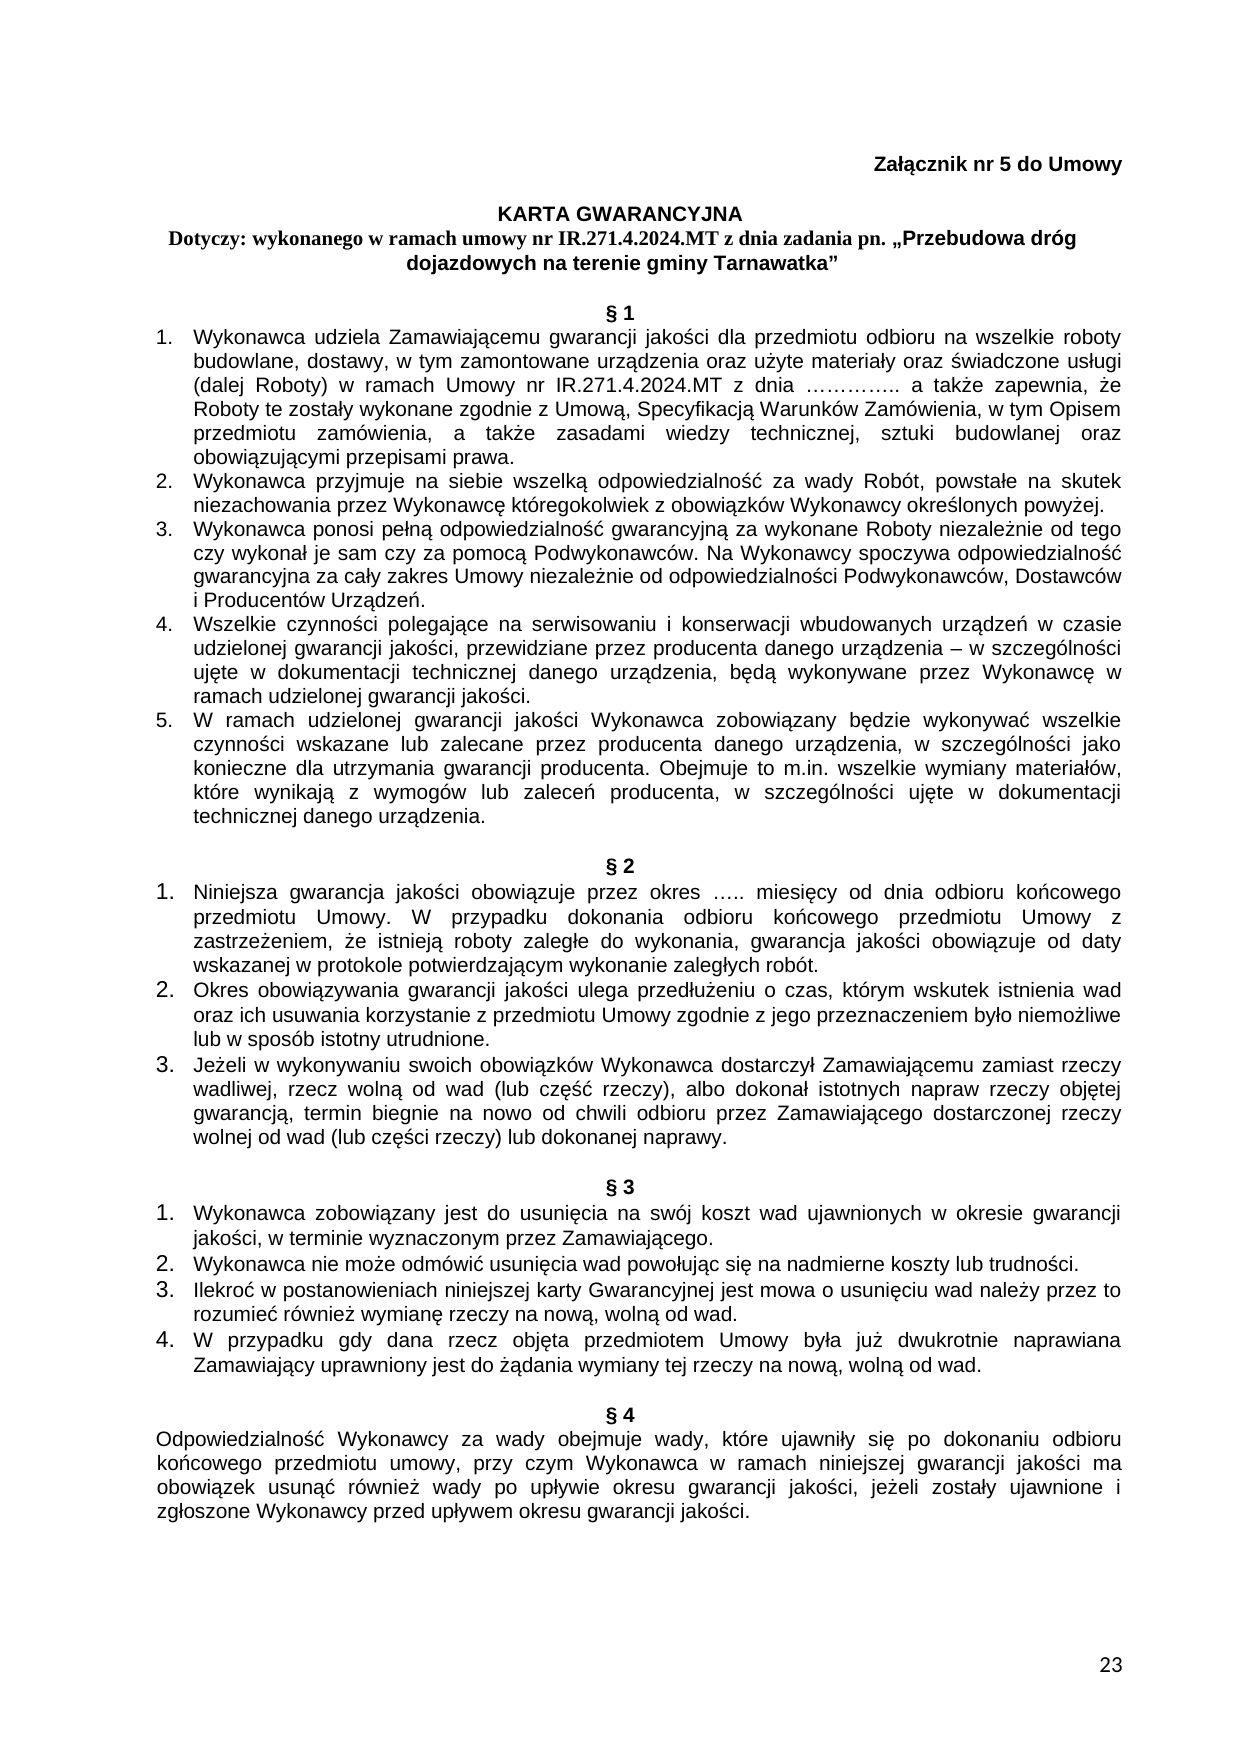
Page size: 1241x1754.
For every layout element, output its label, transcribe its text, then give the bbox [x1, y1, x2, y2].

list Ilekroć w postanowieniach niniejszej karty Gwarancyjnej jest mowa o usunięciu wad należy przez to rozumieć również wymianę rzeczy na nową, wolną od wad. [156, 1276, 1122, 1326]
list Wykonawca udziela Zamawiającemu gwarancji jakości dla przedmiotu odbioru na wszelkie roboty budowlane, dostawy, w tym zamontowane urządzenia oraz użyte materiały oraz świadczone usługi (dalej Roboty) w ramach Umowy nr IR.271.4.2024.MT z dnia ………….. a także zapewnia, że Roboty te zostały wykonane zgodnie z Umową, Specyfikacją Warunków Zamówienia, w tym Opisem przedmiotu zamówienia, a także zasadami wiedzy technicznej, sztuki budowlanej oraz obowiązującymi przepisami prawa. [156, 325, 1122, 468]
subtitle § 2 [120, 854, 1120, 878]
list W ramach udzielonej gwarancji jakości Wykonawca zobowiązany będzie wykonywać wszelkie czynności wskazane lub zalecane przez producenta danego urządzenia, w szczególności jako konieczne dla utrzymania gwarancji producenta. Obejmuje to m.in. wszelkie wymiany materiałów, które wynikają z wymogów lub zaleceń producenta, w szczególności ujęte w dokumentacji technicznej danego urządzenia. [156, 708, 1122, 828]
subtitle § 4 [120, 1403, 1120, 1427]
list Niniejsza gwarancja jakości obowiązuje przez okres ….. miesięcy od dnia odbioru końcowego przedmiotu Umowy. W przypadku dokonania odbioru końcowego przedmiotu Umowy z zastrzeżeniem, że istnieją roboty zaległe do wykonania, gwarancja jakości obowiązuje od daty wskazanej w protokole potwierdzającym wykonanie zaległych robót. [156, 878, 1122, 976]
list Jeżeli w wykonywaniu swoich obowiązków Wykonawca dostarczył Zamawiającemu zamiast rzeczy wadliwej, rzecz wolną od wad (lub część rzeczy), albo dokonał istotnych napraw rzeczy objętej gwarancją, termin biegnie na nowo od chwili odbioru przez Zamawiającego dostarczonej rzeczy wolnej od wad (lub części rzeczy) lub dokonanej naprawy. [156, 1051, 1122, 1149]
text Dotyczy: wykonanego w ramach umowy nr IR.271.4.2024.MT z dnia zadania pn. „Przebudowa dróg dojazdowych na terenie gminy Tarnawatka” [117, 226, 1127, 274]
list Wykonawca zobowiązany jest do usunięcia na swój koszt wad ujawnionych w okresie gwarancji jakości, w terminie wyznaczonym przez Zamawiającego. [156, 1199, 1122, 1249]
subtitle § 1 [120, 301, 1120, 325]
list W przypadku gdy dana rzecz objęta przedmiotem Umowy była już dwukrotnie naprawiana Zamawiający uprawniony jest do żądania wymiany tej rzeczy na nową, wolną od wad. [156, 1326, 1122, 1376]
list Wykonawca ponosi pełną odpowiedzialność gwarancyjną za wykonane Roboty niezależnie od tego czy wykonał je sam czy za pomocą Podwykonawców. Na Wykonawcy spoczywa odpowiedzialność gwarancyjna za cały zakres Umowy niezależnie od odpowiedzialności Podwykonawców, Dostawców i Producentów Urządzeń. [156, 516, 1122, 612]
text Odpowiedzialność Wykonawcy za wady obejmuje wady, które ujawniły się po dokonaniu odbioru końcowego przedmiotu umowy, przy czym Wykonawca w ramach niniejszej gwarancji jakości ma obowiązek usunąć również wady po upływie okresu gwarancji jakości, jeżeli zostały ujawnione i zgłoszone Wykonawcy przed upływem okresu gwarancji jakości. [156, 1427, 1122, 1523]
text KARTA GWARANCYJNA [117, 202, 1122, 226]
subtitle § 3 [120, 1175, 1120, 1199]
list Wszelkie czynności polegające na serwisowaniu i konserwacji wbudowanych urządzeń w czasie udzielonej gwarancji jakości, przewidziane przez producenta danego urządzenia – w szczególności ujęte w dokumentacji technicznej danego urządzenia, będą wykonywane przez Wykonawcę w ramach udzielonej gwarancji jakości. [156, 612, 1122, 708]
list Okres obowiązywania gwarancji jakości ulega przedłużeniu o czas, którym wskutek istnienia wad oraz ich usuwania korzystanie z przedmiotu Umowy zgodnie z jego przeznaczeniem było niemożliwe lub w sposób istotny utrudnione. [156, 976, 1122, 1051]
text Załącznik nr 5 do Umowy [117, 152, 1122, 176]
list Wykonawca przyjmuje na siebie wszelką odpowiedzialność za wady Robót, powstałe na skutek niezachowania przez Wykonawcę któregokolwiek z obowiązków Wykonawcy określonych powyżej. [156, 468, 1122, 516]
list Wykonawca nie może odmówić usunięcia wad powołując się na nadmierne koszty lub trudności. [156, 1249, 1122, 1276]
